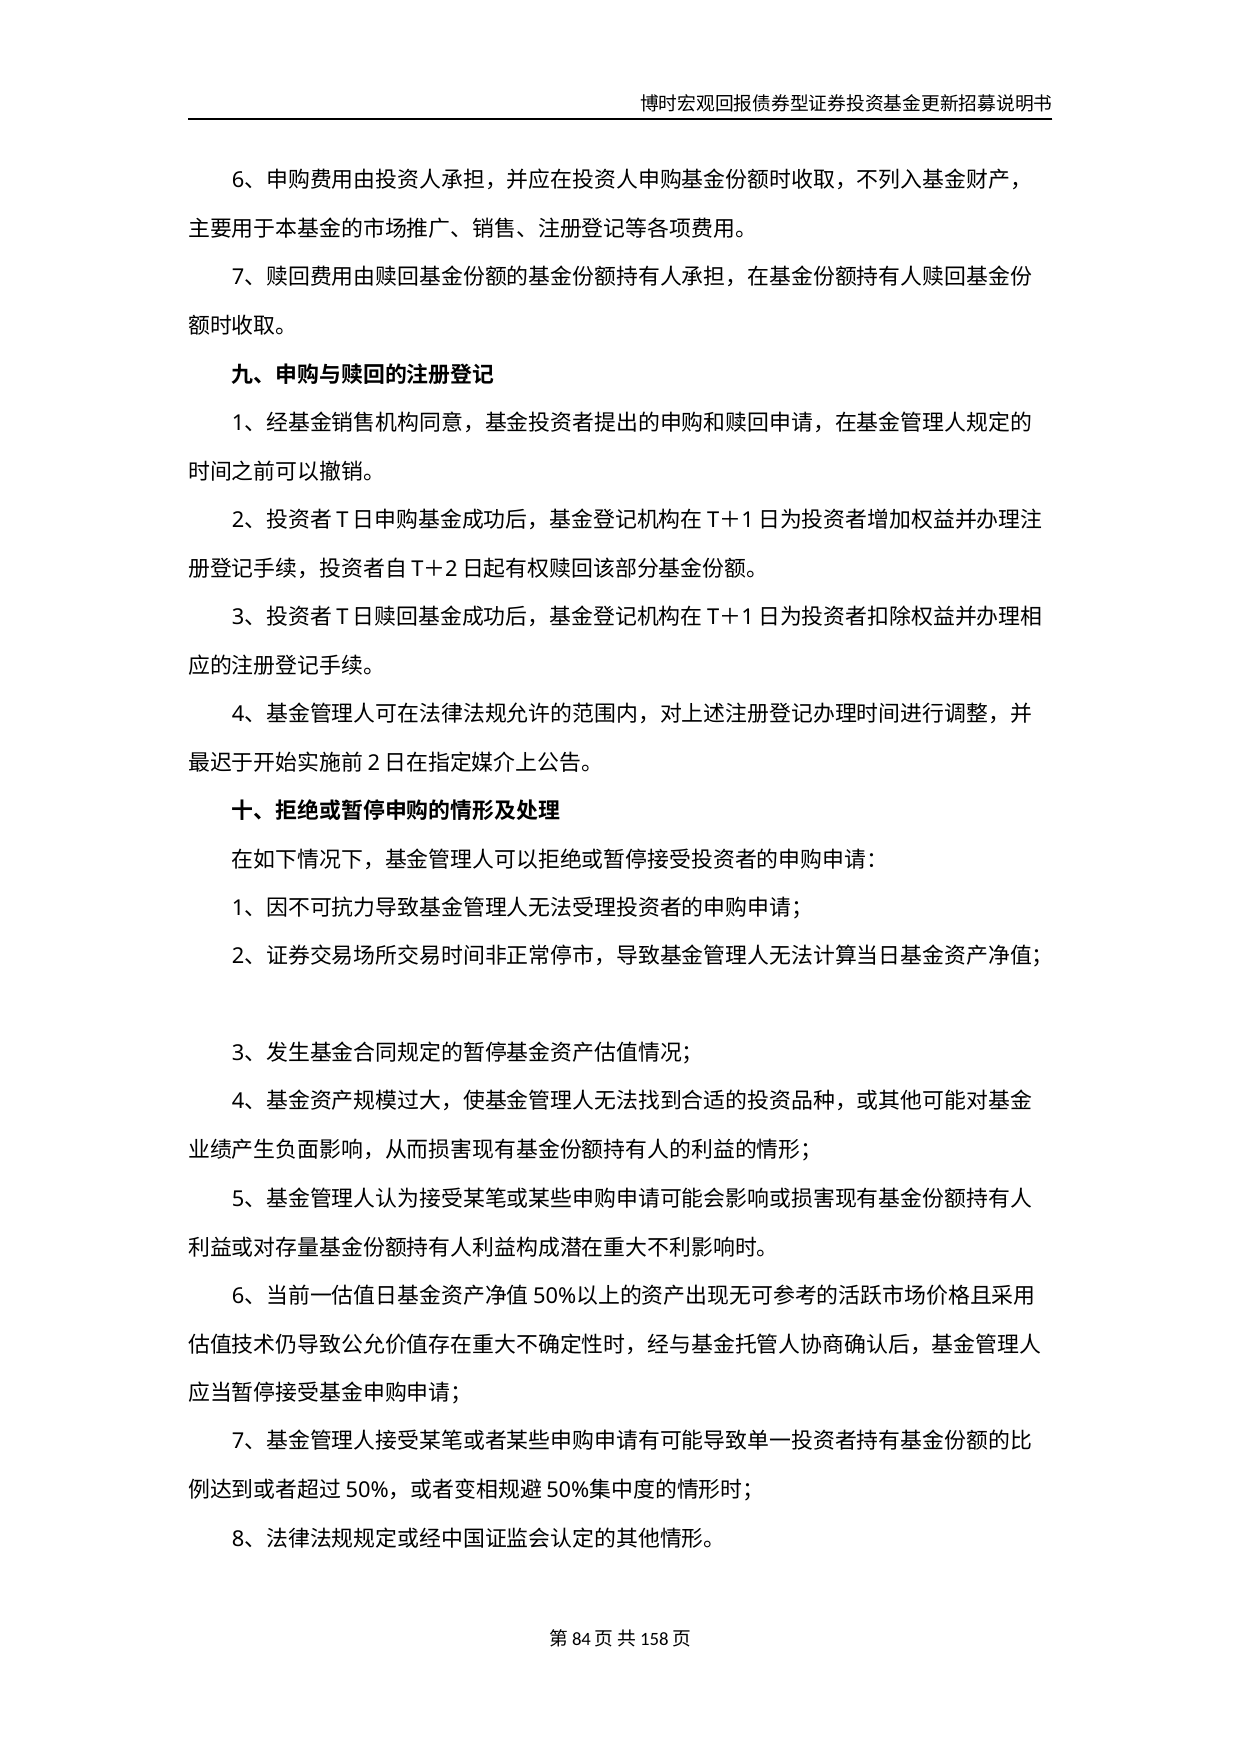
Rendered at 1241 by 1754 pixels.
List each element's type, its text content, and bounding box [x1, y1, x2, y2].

text 8、法律法规规定或经中国证监会认定的其他情形。 [188, 1520, 1052, 1553]
text 7、赎回费用由赎回基金份额的基金份额持有人承担，在基金份额持有人赎回基金份额时收取。 [188, 259, 1052, 340]
text 1、因不可抗力导致基金管理人无法受理投资者的申购申请； [188, 889, 1052, 922]
text 7、基金管理人接受某笔或者某些申购申请有可能导致单一投资者持有基金份额的比例达到或者超过50%，或者变相规避50%集中度的情形时； [188, 1423, 1052, 1504]
text 3、投资者T日赎回基金成功后，基金登记机构在T＋1日为投资者扣除权益并办理相应的注册登记手续。 [188, 599, 1052, 680]
text 2、证券交易场所交易时间非正常停市，导致基金管理人无法计算当日基金资产净值； [188, 938, 1052, 1019]
text 4、基金资产规模过大，使基金管理人无法找到合适的投资品种，或其他可能对基金业绩产生负面影响，从而损害现有基金份额持有人的利益的情形； [188, 1083, 1052, 1164]
text 3、发生基金合同规定的暂停基金资产估值情况； [188, 1035, 1052, 1067]
text 在如下情况下，基金管理人可以拒绝或暂停接受投资者的申购申请： [188, 841, 1052, 874]
text 5、基金管理人认为接受某笔或某些申购申请可能会影响或损害现有基金份额持有人利益或对存量基金份额持有人利益构成潜在重大不利影响时。 [188, 1180, 1052, 1262]
text 6、当前一估值日基金资产净值50%以上的资产出现无可参考的活跃市场价格且采用估值技术仍导致公允价值存在重大不确定性时，经与基金托管人协商确认后，基金管理人应当暂停接受基金申购申请； [188, 1277, 1052, 1407]
text 6、申购费用由投资人承担，并应在投资人申购基金份额时收取，不列入基金财产，主要用于本基金的市场推广、销售、注册登记等各项费用。 [188, 162, 1052, 243]
text 1、经基金销售机构同意，基金投资者提出的申购和赎回申请，在基金管理人规定的时间之前可以撤销。 [188, 404, 1052, 486]
text 九、申购与赎回的注册登记 [188, 356, 1052, 389]
text 2、投资者T日申购基金成功后，基金登记机构在T＋1日为投资者增加权益并办理注册登记手续，投资者自T＋2日起有权赎回该部分基金份额。 [188, 502, 1052, 583]
text 4、基金管理人可在法律法规允许的范围内，对上述注册登记办理时间进行调整，并最迟于开始实施前2日在指定媒介上公告。 [188, 696, 1052, 777]
text 十、拒绝或暂停申购的情形及处理 [188, 793, 1052, 825]
